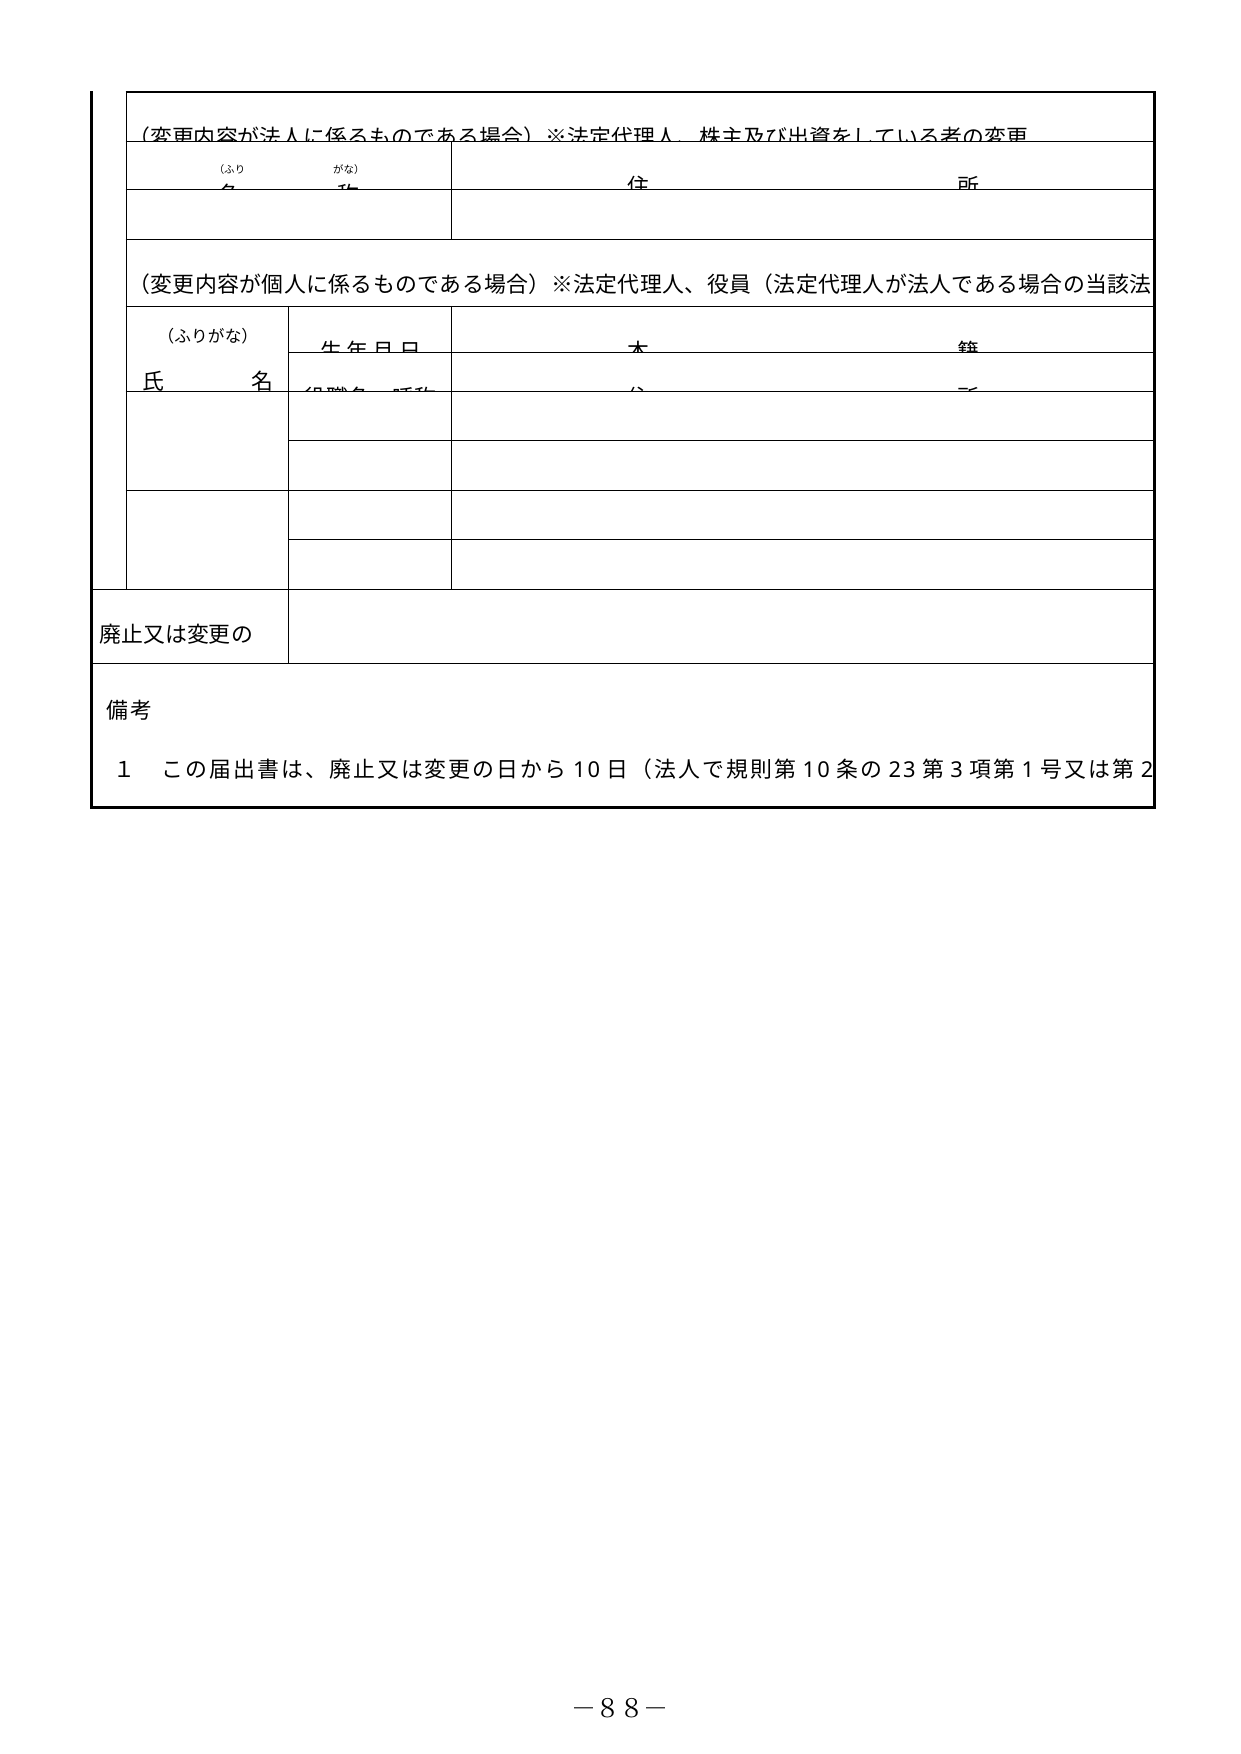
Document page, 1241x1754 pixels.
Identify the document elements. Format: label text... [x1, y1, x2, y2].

table_cell （ふりがな） 氏 名 [127, 307, 288, 391]
table_cell 住 所 [452, 353, 1153, 391]
table_cell [289, 392, 451, 440]
table_cell 廃止又は変更の 理由 [93, 590, 288, 663]
table_cell （変更内容が個人に係るものである場合）※法定代理人、役員（法定代理人が法人である場合の当該法人の役員を含む）、株主、出資をしている者及び使用人の変更 [127, 240, 1153, 306]
table_cell [127, 392, 288, 490]
table_cell 本 籍 [452, 307, 1153, 352]
table_cell [289, 540, 451, 589]
table_cell [452, 190, 1153, 238]
table_cell [452, 392, 1153, 440]
table_cell （変更内容が法人に係るものである場合）※法定代理人、株主及び出資をしている者の変更 [127, 93, 1153, 141]
table_cell [289, 441, 451, 490]
table_cell [289, 590, 1153, 663]
table_cell [452, 491, 1153, 539]
table_cell 備考 １ この届出書は、廃止又は変更の日から10日（法人で規則第10条の23第3項第1号又は第2号の 規定により登記事項証明書を添付すべき場合にあっては、30日）以内に提出すること。 ２ 各欄にその記載事項のすべてを記載することができないときは、同欄に「別紙のとおり」と記載し、 この様式の例により作成した書面を添付すること。 [93, 664, 1153, 806]
table_cell [93, 91, 126, 589]
table_cell 住 所 [452, 142, 1153, 189]
table_cell [127, 491, 288, 589]
table_cell 生年月日 [289, 307, 451, 352]
table_cell 役職名・呼称 [289, 353, 451, 391]
table_cell [452, 441, 1153, 490]
table_cell [127, 142, 451, 189]
table_cell [127, 190, 451, 238]
table_cell [289, 491, 451, 539]
table_cell [452, 540, 1153, 589]
